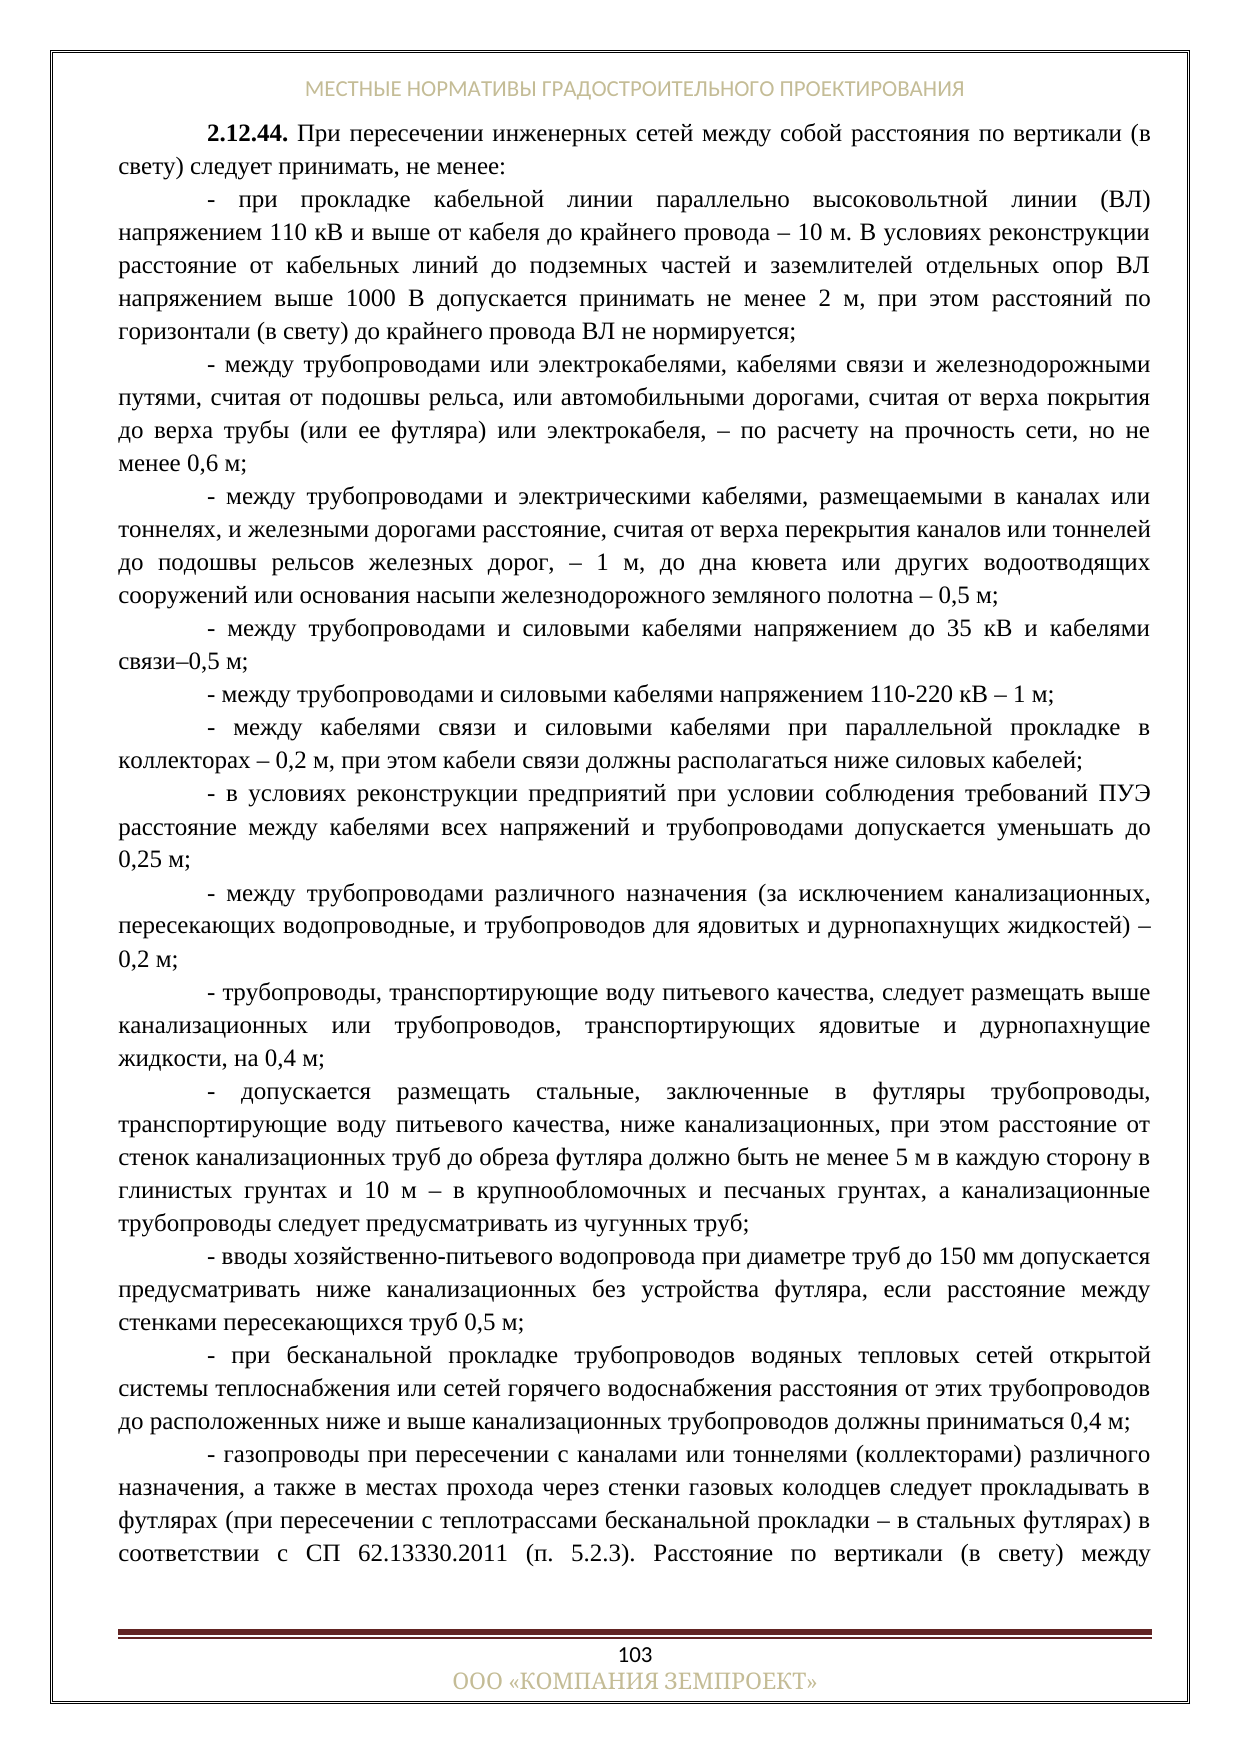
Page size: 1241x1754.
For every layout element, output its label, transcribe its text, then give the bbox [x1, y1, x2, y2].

text - между трубопроводами и силовыми кабелями напряжением до 35 кВ и кабелями связи–0,5 м; [118, 613, 1152, 675]
text - в условиях реконструкции предприятий при условии соблюдения требований ПУЭ расстояние между кабелями всех напряжений и трубопроводами допускается уменьшать до 0,25 м; [118, 778, 1152, 873]
text - при прокладке кабельной линии параллельно высоковольтной линии (ВЛ) напряжением 110 кВ и выше от кабеля до крайнего провода – 10 м. В условиях реконструкции расстояние от кабельных линий до подземных частей и заземлителей отдельных опор ВЛ напряжением выше 1000 В допускается принимать не менее 2 м, при этом расстояний по горизонтали (в свету) до крайнего провода ВЛ не нормируется; [118, 184, 1152, 345]
text - трубопроводы, транспортирующие воду питьевого качества, следует размещать выше канализационных или трубопроводов, транспортирующих ядовитые и дурнопахнущие жидкости, на 0,4 м; [118, 977, 1152, 1071]
text - между трубопроводами или электрокабелями, кабелями связи и железнодорожными путями, считая от подошвы рельса, или автомобильными дорогами, считая от верха покрытия до верха трубы (или ее футляра) или электрокабеля, – по расчету на прочность сети, но не менее 0,6 м; [118, 349, 1152, 477]
text - между трубопроводами различного назначения (за исключением канализационных, пересекающих водопроводные, и трубопроводов для ядовитых и дурнопахнущих жидкостей) – 0,2 м; [118, 878, 1152, 972]
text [118, 1439, 1152, 1567]
text - между трубопроводами и электрическими кабелями, размещаемыми в каналах или тоннелях, и железными дорогами расстояние, считая от верха перекрытия каналов или тоннелей до подошвы рельсов железных дорог, – 1 м, до дна кювета или других водоотводящих сооружений или основания насыпи железнодорожного земляного полотна – 0,5 м; [118, 481, 1152, 609]
text 2.12.44. При пересечении инженерных сетей между собой расстояния по вертикали (в свету) следует принимать, не менее: [118, 118, 1152, 180]
text - между кабелями связи и силовыми кабелями при параллельной прокладке в коллекторах – 0,2 м, при этом кабели связи должны располагаться ниже силовых кабелей; [118, 712, 1152, 774]
text - допускается размещать стальные, заключенные в футляры трубопроводы, транспортирующие воду питьевого качества, ниже канализационных, при этом расстояние от стенок канализационных труб до обреза футляра должно быть не менее 5 м в каждую сторону в глинистых грунтах и 10 м – в крупнообломочных и песчаных грунтах, а канализационные трубопроводы следует предусматривать из чугунных труб; [118, 1076, 1152, 1237]
text - между трубопроводами и силовыми кабелями напряжением 110-220 кВ – 1 м; [118, 679, 1152, 708]
text - при бесканальной прокладке трубопроводов водяных тепловых сетей открытой системы теплоснабжения или сетей горячего водоснабжения расстояния от этих трубопроводов до расположенных ниже и выше канализационных трубопроводов должны приниматься 0,4 м; [118, 1340, 1152, 1435]
text - вводы хозяйственно-питьевого водопровода при диаметре труб до 150 мм допускается предусматривать ниже канализационных без устройства футляра, если расстояние между стенками пересекающихся труб 0,5 м; [118, 1241, 1152, 1336]
